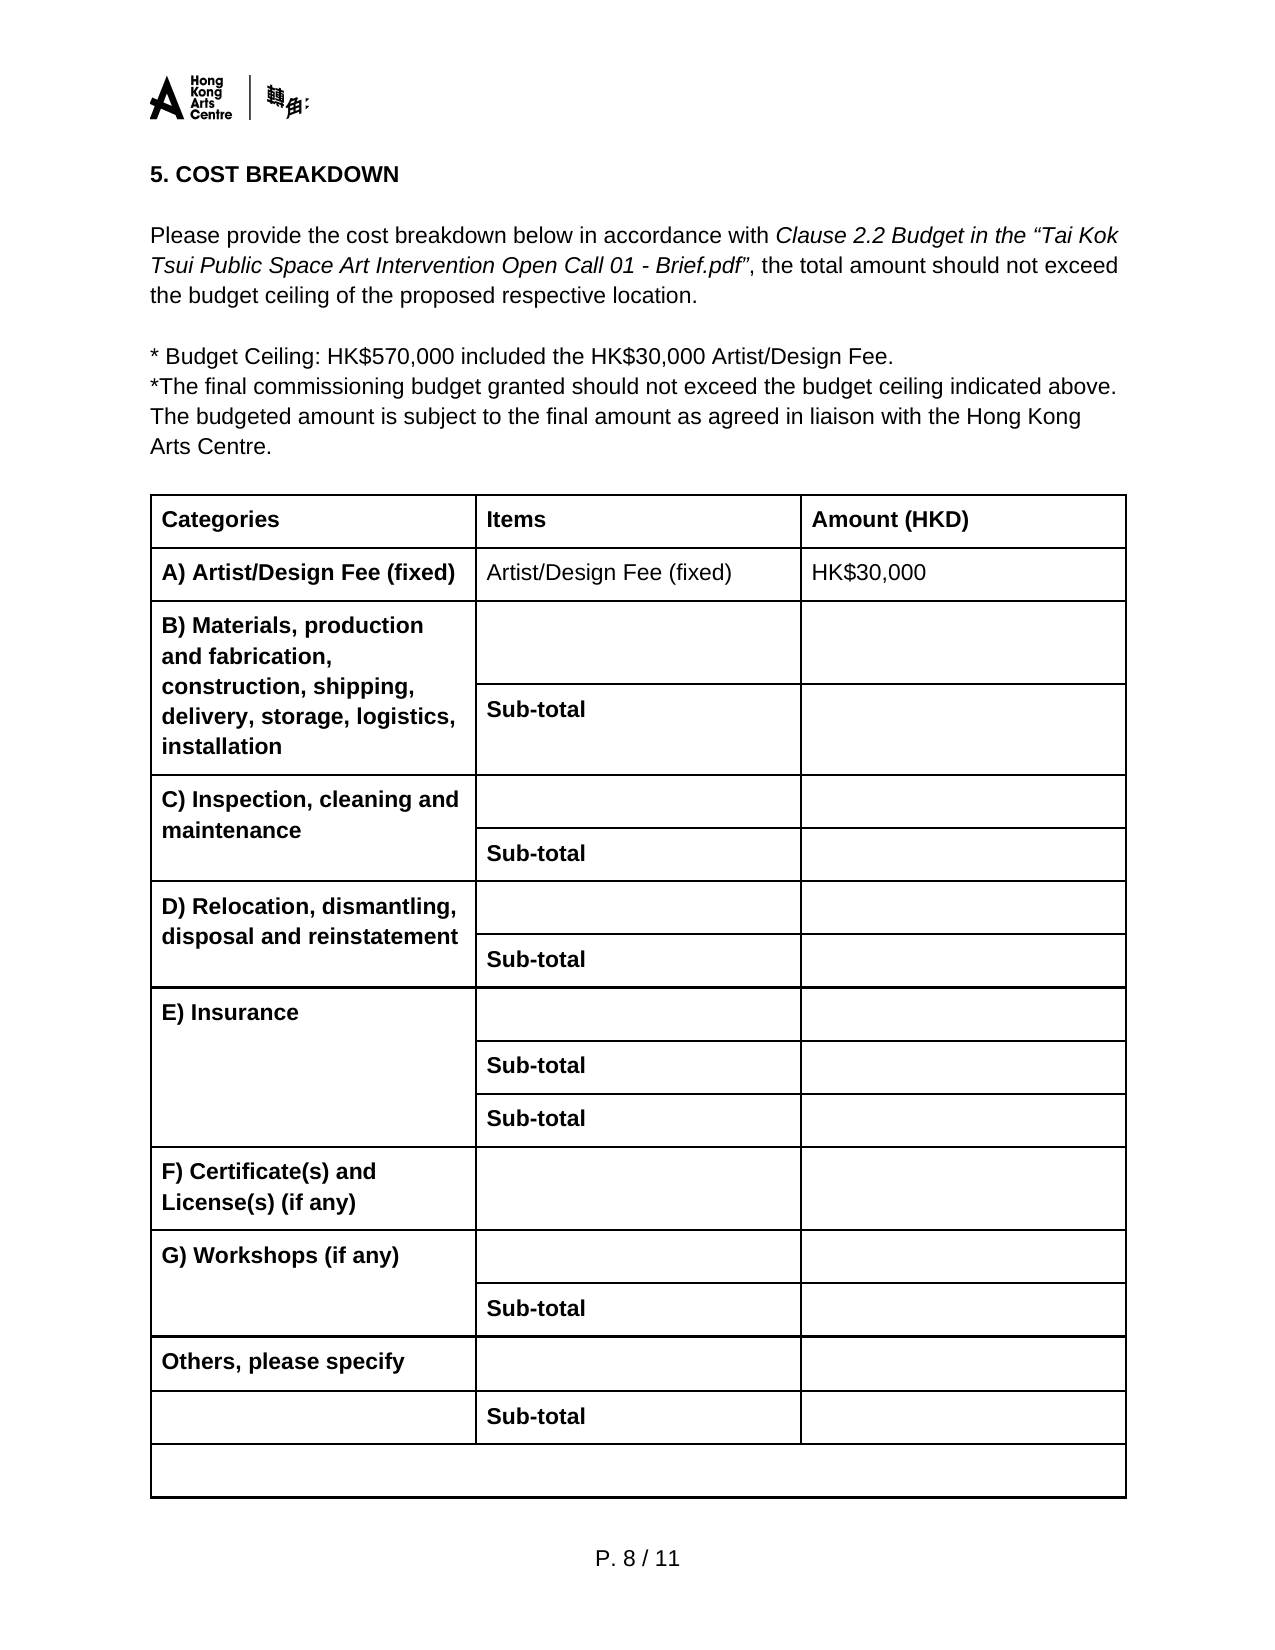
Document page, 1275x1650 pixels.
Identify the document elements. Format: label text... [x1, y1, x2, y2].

text Please provide the cost breakdown below in accordance with Clause 2.2 Budget in the “Tai Kok Tsui Public Space Art Intervention Open Call 01 - Brief.pdf”, the total amount should not exceed the budget ceiling of the proposed respective location. [150, 222, 1125, 309]
table_cell G) Workshops (if any) [152, 1231, 475, 1335]
table_header Items [477, 496, 800, 547]
table_cell [802, 1338, 1125, 1390]
table_cell [802, 1231, 1125, 1282]
table_header Amount (HKD) [802, 496, 1125, 547]
table_cell Sub-total [477, 1284, 800, 1335]
table_cell [802, 1148, 1125, 1229]
table_cell [802, 776, 1125, 827]
table_cell [802, 1392, 1125, 1443]
table_cell D) Relocation, dismantling, disposal and reinstatement [152, 882, 475, 986]
picture [150, 75, 310, 120]
table_cell HK$30,000 [802, 549, 1125, 600]
table_cell [802, 602, 1125, 683]
table_cell [802, 829, 1125, 880]
table_cell [152, 1445, 1125, 1496]
table_cell [477, 1148, 800, 1229]
table_cell B) Materials, production and fabrication, construction, shipping, delivery, storage, logistics, installation [152, 602, 475, 774]
table_cell Sub-total [477, 829, 800, 880]
table_cell [802, 1095, 1125, 1146]
table_cell F) Certificate(s) and License(s) (if any) [152, 1148, 475, 1229]
table_cell Artist/Design Fee (fixed) [477, 549, 800, 600]
table_cell [477, 1338, 800, 1390]
table_cell [802, 685, 1125, 774]
table_cell [477, 989, 800, 1039]
text 5. COST BREAKDOWN [150, 161, 1125, 188]
table_cell Sub-total [477, 1095, 800, 1146]
table_cell [152, 1392, 475, 1443]
table_cell Sub-total [477, 1392, 800, 1443]
table_cell Sub-total [477, 935, 800, 986]
table_cell Sub-total [477, 685, 800, 774]
table_header Categories [152, 496, 475, 547]
table_cell [802, 935, 1125, 986]
table_cell [477, 1231, 800, 1282]
table_cell [477, 602, 800, 683]
table_cell [802, 1284, 1125, 1335]
table_cell Others, please specify [152, 1338, 475, 1390]
table_cell C) Inspection, cleaning and maintenance [152, 776, 475, 880]
table_cell [802, 989, 1125, 1039]
table_cell E) Insurance [152, 989, 475, 1146]
table_cell [477, 776, 800, 827]
table_cell [802, 1042, 1125, 1093]
text * Budget Ceiling: HK$570,000 included the HK$30,000 Artist/Design Fee. *The final commissioning budget granted should not exceed the budget ceiling indicated above. The budgeted amount is subject to the final amount as agreed in liaison with the Hong Kong Arts Centre. [150, 343, 1125, 460]
table_cell A) Artist/Design Fee (fixed) [152, 549, 475, 600]
table_cell [477, 882, 800, 933]
table_cell [802, 882, 1125, 933]
table_cell Sub-total [477, 1042, 800, 1093]
